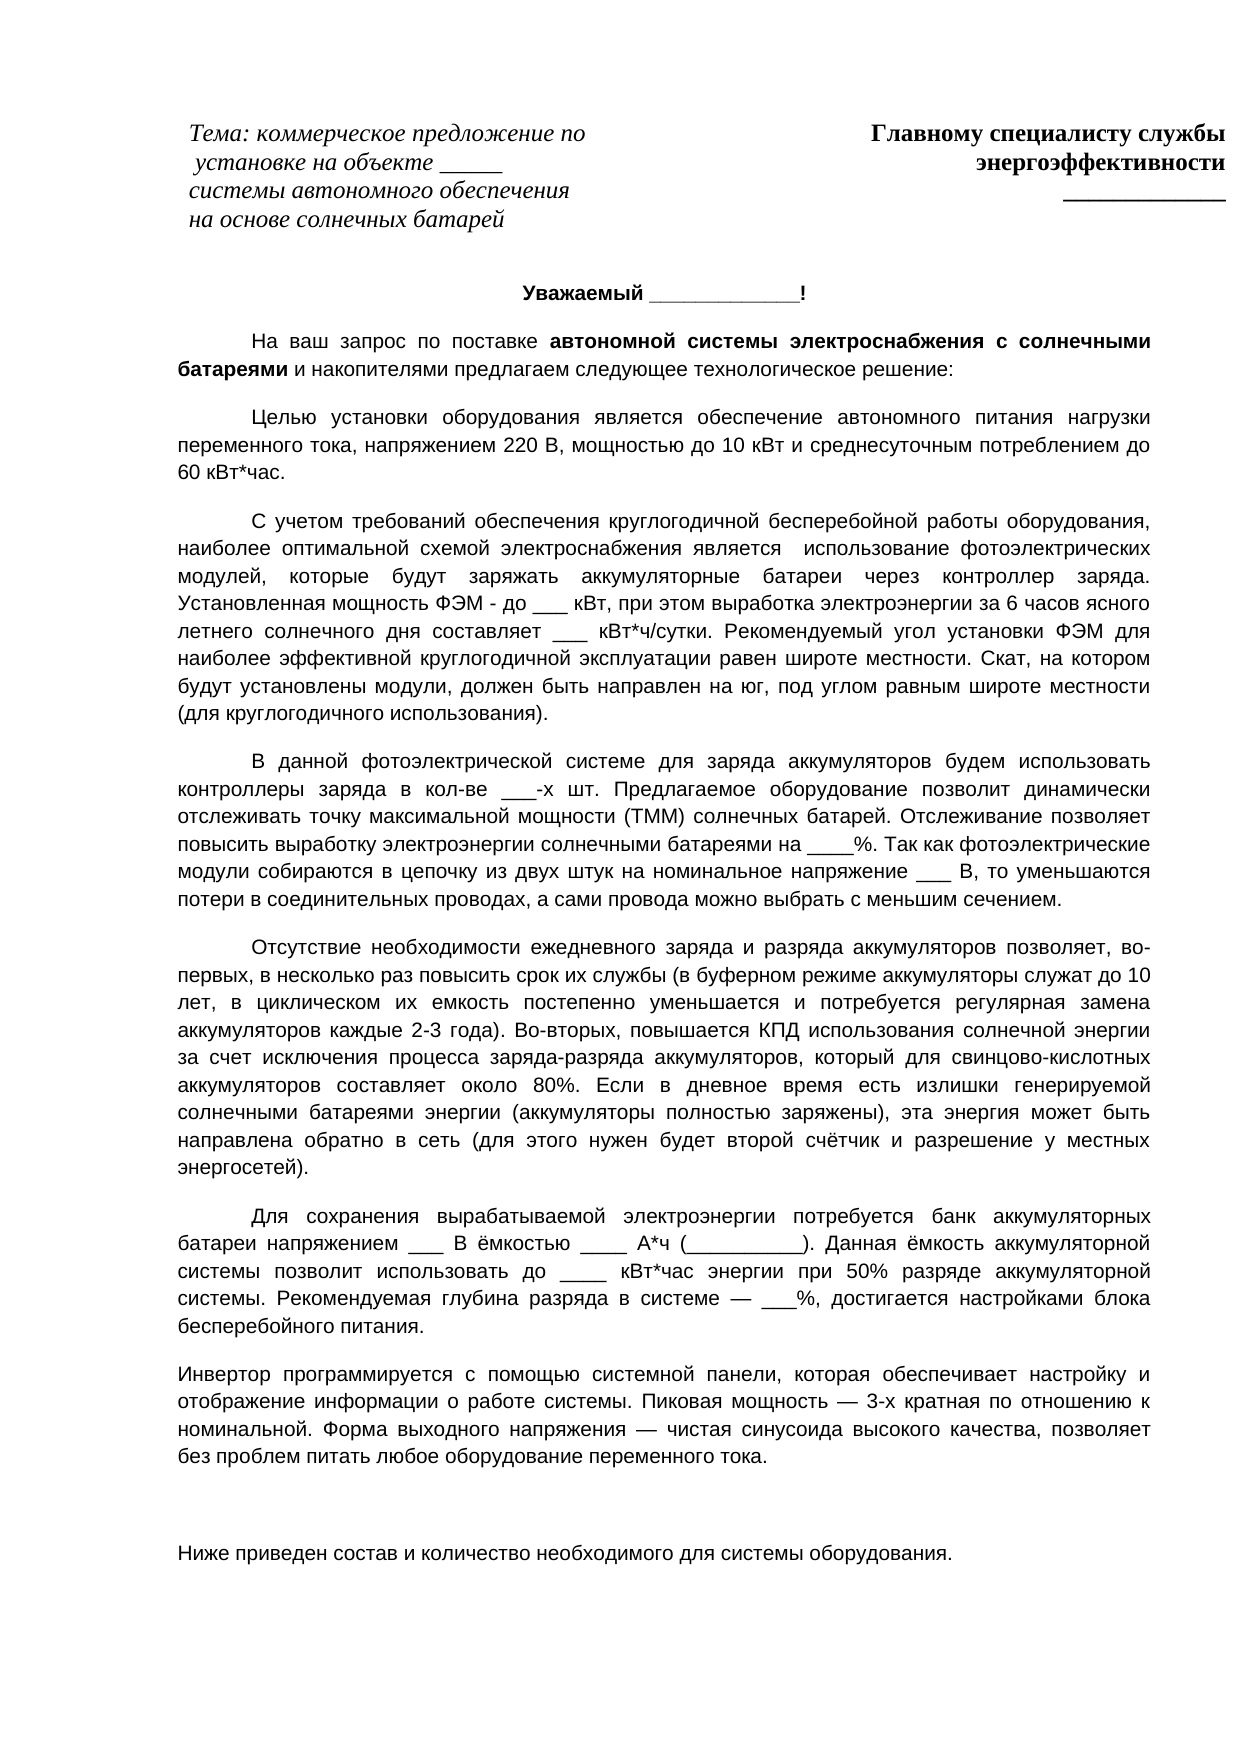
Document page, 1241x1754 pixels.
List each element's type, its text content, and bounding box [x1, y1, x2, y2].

text Уважаемый _____________! [177, 281, 1152, 305]
text С учетом требований обеспечения круглогодичной бесперебойной работы оборудования, наиболее оптимальной схемой электроснабжения является использование фотоэлектрических модулей, которые будут заряжать аккумуляторные батареи через контроллер заряда. Установленная мощность ФЭМ - до ___ кВт, при этом выработка электроэнергии за 6 часов ясного летнего солнечного дня составляет ___ кВт*ч/сутки. Рекомендуемый угол установки ФЭМ для наиболее эффективной круглогодичной эксплуатации равен широте местности. Скат, на котором будут установлены модули, должен быть направлен на юг, под углом равным широте местности (для круглогодичного использования). [177, 508, 1152, 725]
table_header Тема: коммерческое предложение по установке на объекте _____ системы автономного обеспечения на основе солнечных батарей [177, 118, 738, 233]
text На ваш запрос по поставке автономной системы электроснабжения с солнечными батареями и накопителями предлагаем следующее технологическое решение: [177, 329, 1152, 381]
text Инвертор программируется с помощью системной панели, которая обеспечивает настройку и отображение информации о работе системы. Пиковая мощность — 3-х кратная по отношению к номинальной. Форма выходного напряжения — чистая синусоида высокого качества, позволяет без проблем питать любое оборудование переменного тока. [177, 1362, 1152, 1468]
text Ниже приведен состав и количество необходимого для системы оборудования. [177, 1541, 1152, 1565]
text Для сохранения вырабатываемой электроэнергии потребуется банк аккумуляторных батареи напряжением ___ В ёмкостью ____ А*ч (__________). Данная ёмкость аккумуляторной системы позволит использовать до ____ кВт*час энергии при 50% разряде аккумуляторной системы. Рекомендуемая глубина разряда в системе — ___%, достигается настройками блока бесперебойного питания. [177, 1203, 1152, 1337]
text Отсутствие необходимости ежедневного заряда и разряда аккумуляторов позволяет, во-первых, в несколько раз повысить срок их службы (в буферном режиме аккумуляторы служат до 10 лет, в циклическом их емкость постепенно уменьшается и потребуется регулярная замена аккумуляторов каждые 2-3 года). Во-вторых, повышается КПД использования солнечной энергии за счет исключения процесса заряда-разряда аккумуляторов, который для свинцово-кислотных аккумуляторов составляет около 80%. Если в дневное время есть излишки генерируемой солнечными батареями энергии (аккумуляторы полностью заряжены), эта энергия может быть направлена обратно в сеть (для этого нужен будет второй счётчик и разрешение у местных энергосетей). [177, 935, 1152, 1179]
table_header Главному специалисту службы энергоэффективности _____________ Владимирову Д.В. [738, 118, 1237, 233]
text В данной фотоэлектрической системе для заряда аккумуляторов будем использовать контроллеры заряда в кол-ве ___-х шт. Предлагаемое оборудование позволит динамически отслеживать точку максимальной мощности (ТММ) солнечных батарей. Отслеживание позволяет повысить выработку электроэнергии солнечными батареями на ____%. Так как фотоэлектрические модули собираются в цепочку из двух штук на номинальное напряжение ___ В, то уменьшаются потери в соединительных проводах, а сами провода можно выбрать с меньшим сечением. [177, 749, 1152, 911]
text Целью установки оборудования является обеспечение автономного питания нагрузки переменного тока, напряжением 220 В, мощностью до 10 кВт и среднесуточным потреблением до 60 кВт*час. [177, 405, 1152, 484]
